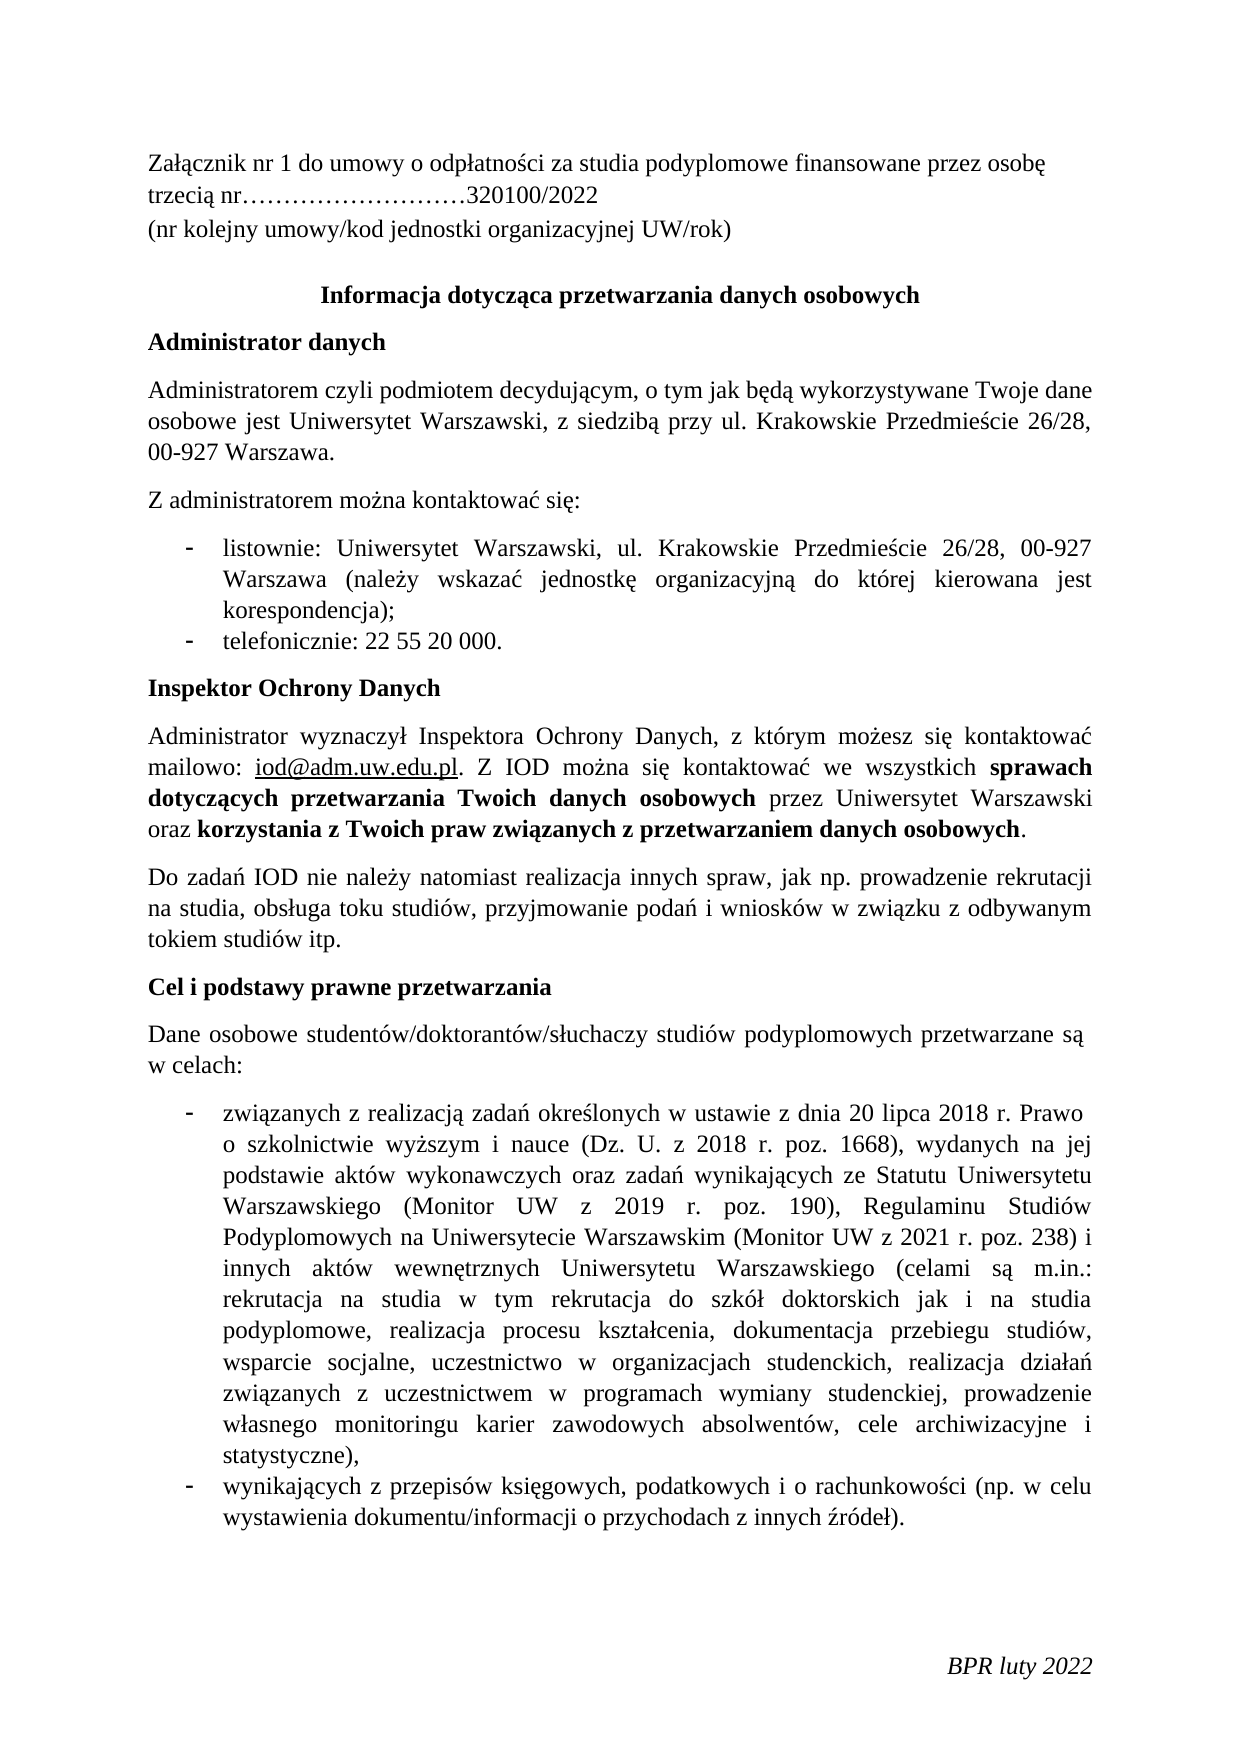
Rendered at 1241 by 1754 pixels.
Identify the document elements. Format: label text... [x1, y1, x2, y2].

text Informacja dotycząca przetwarzania danych osobowych [148, 280, 1093, 308]
text Inspektor Ochrony Danych [148, 673, 1093, 702]
list wynikających z przepisów księgowych, podatkowych i o rachunkowości (np. w celu wystawienia dokumentu/informacji o przychodach z innych źródeł). [185, 1471, 1093, 1531]
text Administrator wyznaczył Inspektora Ochrony Danych, z którym możesz się kontaktować mailowo: iod@adm.uw.edu.pl. Z IOD można się kontaktować we wszystkich sprawach dotyczących przetwarzania Twoich danych osobowych przez Uniwersytet Warszawski oraz korzystania z Twoich praw związanych z przetwarzaniem danych osobowych. [148, 721, 1093, 843]
text Cel i podstawy prawne przetwarzania [148, 972, 1093, 1001]
text Administrator danych [148, 327, 1093, 356]
text Administratorem czyli podmiotem decydującym, o tym jak będą wykorzystywane Twoje dane osobowe jest Uniwersytet Warszawski, z siedzibą przy ul. Krakowskie Przedmieście 26/28, 00-927 Warszawa. [148, 375, 1093, 466]
text Dane osobowe studentów/doktorantów/słuchaczy studiów podyplomowych przetwarzane są w celach: [148, 1019, 1093, 1079]
list związanych z realizacją zadań określonych w ustawie z dnia 20 lipca 2018 r. Prawo o szkolnictwie wyższym i nauce (Dz. U. z 2018 r. poz. 1668), wydanych na jej podstawie aktów wykonawczych oraz zadań wynikających ze Statutu Uniwersytetu Warszawskiego (Monitor UW z 2019 r. poz. 190), Regulaminu Studiów Podyplomowych na Uniwersytecie Warszawskim (Monitor UW z 2021 r. poz. 238) i innych aktów wewnętrznych Uniwersytetu Warszawskiego (celami są m.in.: rekrutacja na studia w tym rekrutacja do szkół doktorskich jak i na studia podyplomowe, realizacja procesu kształcenia, dokumentacja przebiegu studiów, wsparcie socjalne, uczestnictwo w organizacjach studenckich, realizacja działań związanych z uczestnictwem w programach wymiany studenckiej, prowadzenie własnego monitoringu karier zawodowych absolwentów, cele archiwizacyjne i statystyczne), [185, 1098, 1093, 1468]
text Załącznik nr 1 do umowy o odpłatności za studia podyplomowe finansowane przez osobę trzecią nr………………………320100/2022 [148, 148, 1093, 209]
text Z administratorem można kontaktować się: [148, 485, 1093, 514]
list listownie: Uniwersytet Warszawski, ul. Krakowskie Przedmieście 26/28, 00-927 Warszawa (należy wskazać jednostkę organizacyjną do której kierowana jest korespondencja); [185, 533, 1093, 623]
list telefonicznie: 22 55 20 000. [185, 626, 1093, 654]
text Do zadań IOD nie należy natomiast realizacja innych spraw, jak np. prowadzenie rekrutacji na studia, obsługa toku studiów, przyjmowanie podań i wniosków w związku z odbywanym tokiem studiów itp. [148, 862, 1093, 953]
text (nr kolejny umowy/kod jednostki organizacyjnej UW/rok) [148, 214, 1093, 242]
